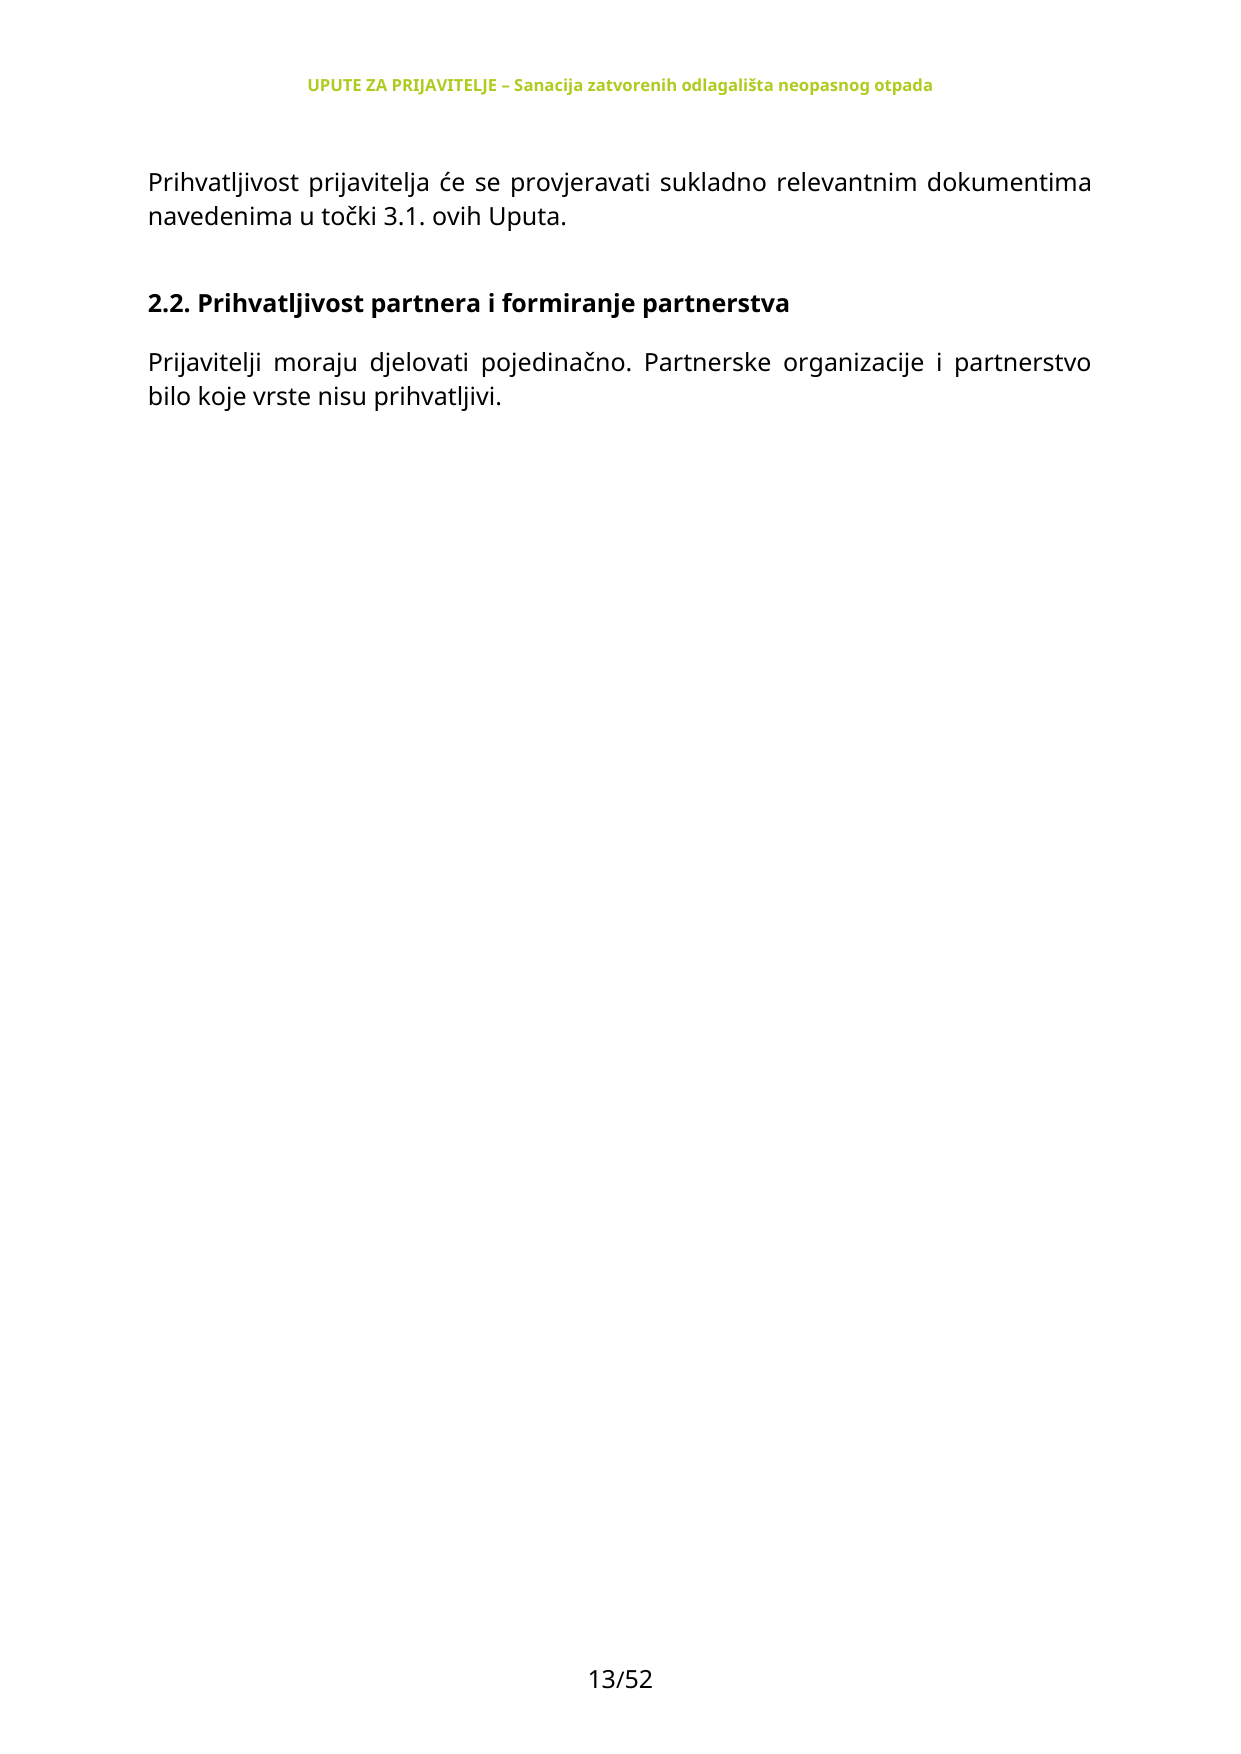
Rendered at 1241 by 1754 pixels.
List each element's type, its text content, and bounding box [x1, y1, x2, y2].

text 2.2. Prihvatljivost partnera i formiranje partnerstva [148, 285, 1093, 319]
text Prijavitelji moraju djelovati pojedinačno. Partnerske organizacije i partnerstvo bilo koje vrste nisu prihvatljivi. [148, 344, 1093, 412]
text Prihvatljivost prijavitelja će se provjeravati sukladno relevantnim dokumentima navedenima u točki 3.1. ovih Uputa. [148, 165, 1093, 233]
